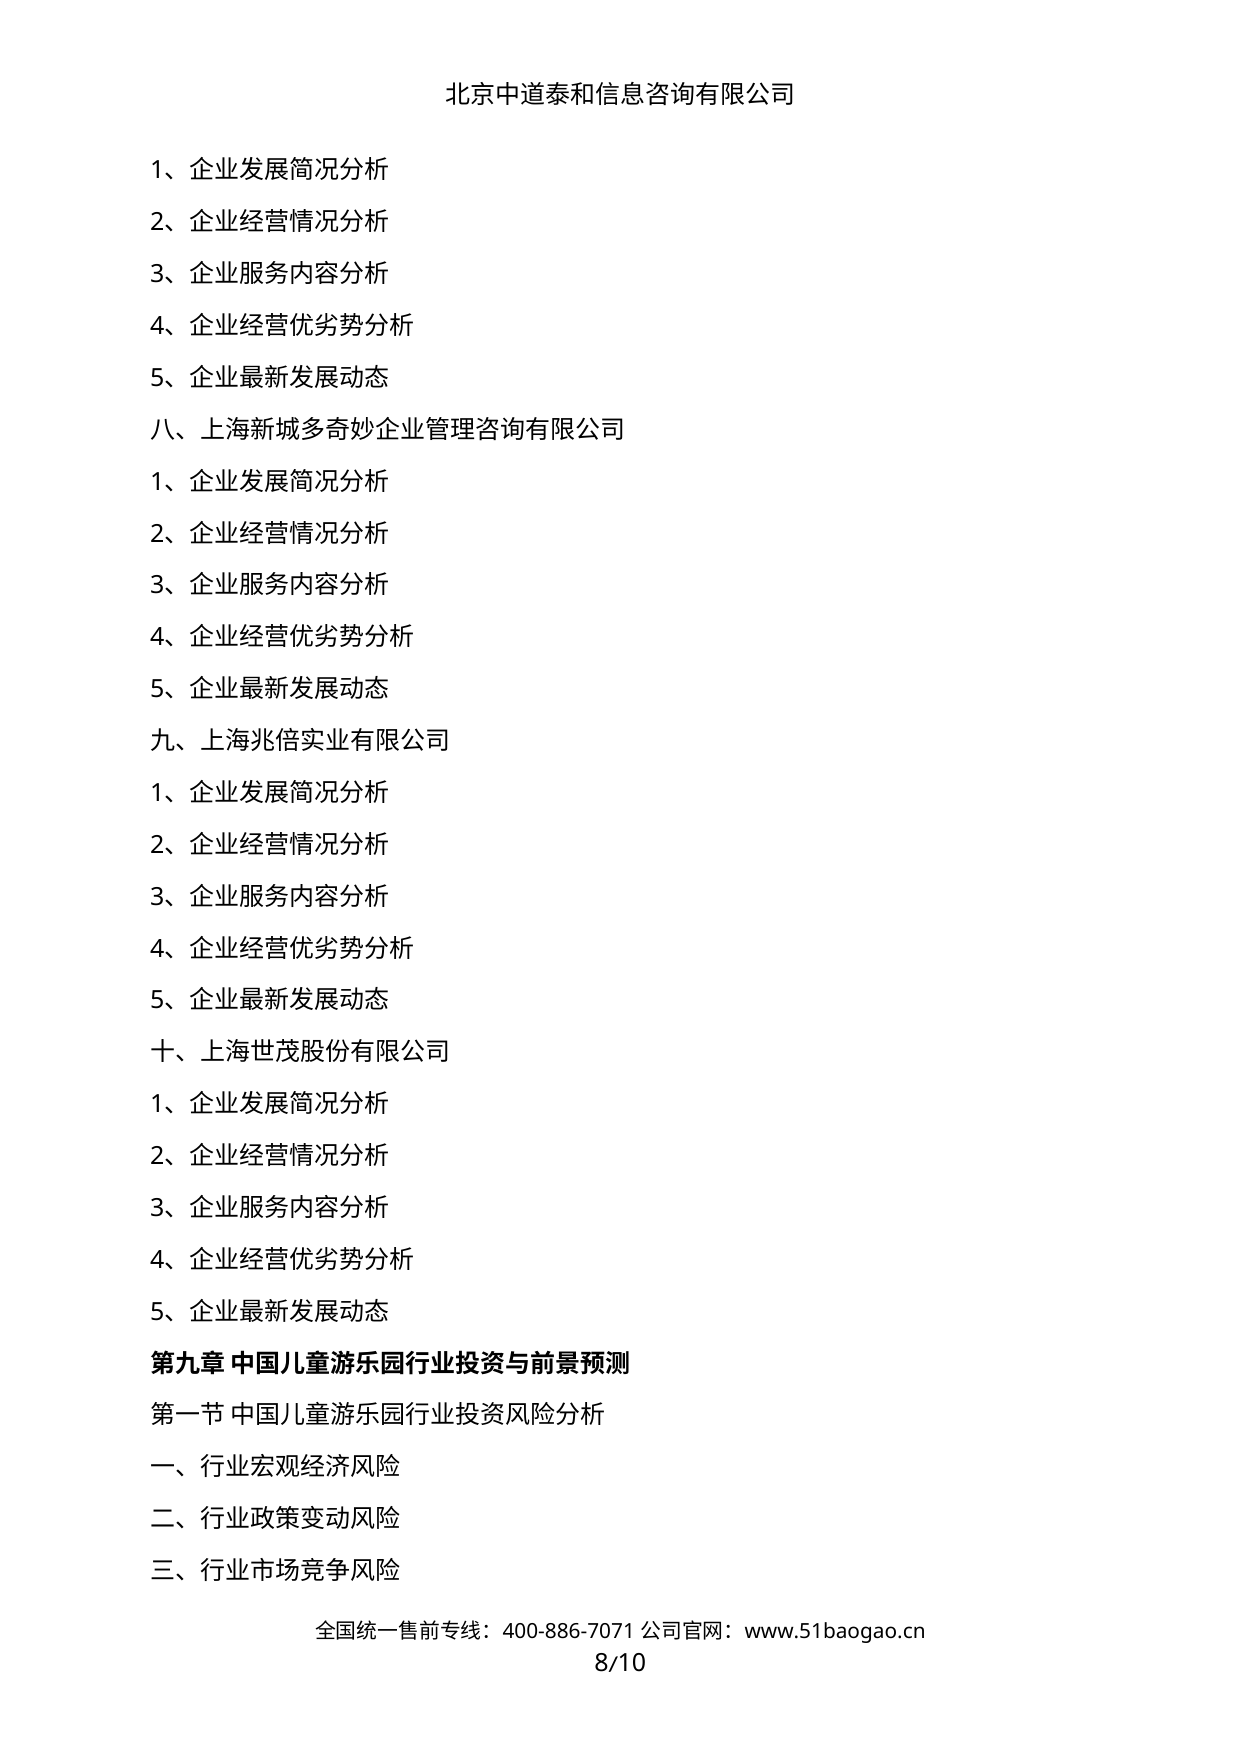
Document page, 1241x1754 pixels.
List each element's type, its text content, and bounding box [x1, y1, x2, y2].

text 2、企业经营情况分析 [150, 1136, 1090, 1172]
text 第一节 中国儿童游乐园行业投资风险分析 [150, 1395, 1090, 1431]
text 3、企业服务内容分析 [150, 1187, 1090, 1224]
text 4、企业经营优劣势分析 [150, 617, 1090, 653]
text 5、企业最新发展动态 [150, 357, 1090, 394]
text 3、企业服务内容分析 [150, 254, 1090, 290]
text 八、上海新城多奇妙企业管理咨询有限公司 [150, 409, 1090, 446]
text 2、企业经营情况分析 [150, 513, 1090, 549]
text 1、企业发展简况分析 [150, 1084, 1090, 1120]
text 3、企业服务内容分析 [150, 565, 1090, 601]
text 4、企业经营优劣势分析 [150, 928, 1090, 964]
text 第九章 中国儿童游乐园行业投资与前景预测 [150, 1343, 1090, 1379]
text 十、上海世茂股份有限公司 [150, 1032, 1090, 1068]
text 二、行业政策变动风险 [150, 1499, 1090, 1535]
text 4、企业经营优劣势分析 [150, 306, 1090, 342]
text 2、企业经营情况分析 [150, 202, 1090, 238]
text 九、上海兆倍实业有限公司 [150, 721, 1090, 757]
text 三、行业市场竞争风险 [150, 1551, 1090, 1587]
text 5、企业最新发展动态 [150, 1291, 1090, 1327]
text 2、企业经营情况分析 [150, 824, 1090, 861]
text 3、企业服务内容分析 [150, 876, 1090, 912]
text 1、企业发展简况分析 [150, 150, 1090, 186]
text 5、企业最新发展动态 [150, 669, 1090, 705]
text 一、行业宏观经济风险 [150, 1447, 1090, 1483]
text 1、企业发展简况分析 [150, 772, 1090, 809]
text 4、企业经营优劣势分析 [150, 1239, 1090, 1276]
text 5、企业最新发展动态 [150, 980, 1090, 1016]
text 1、企业发展简况分析 [150, 461, 1090, 497]
